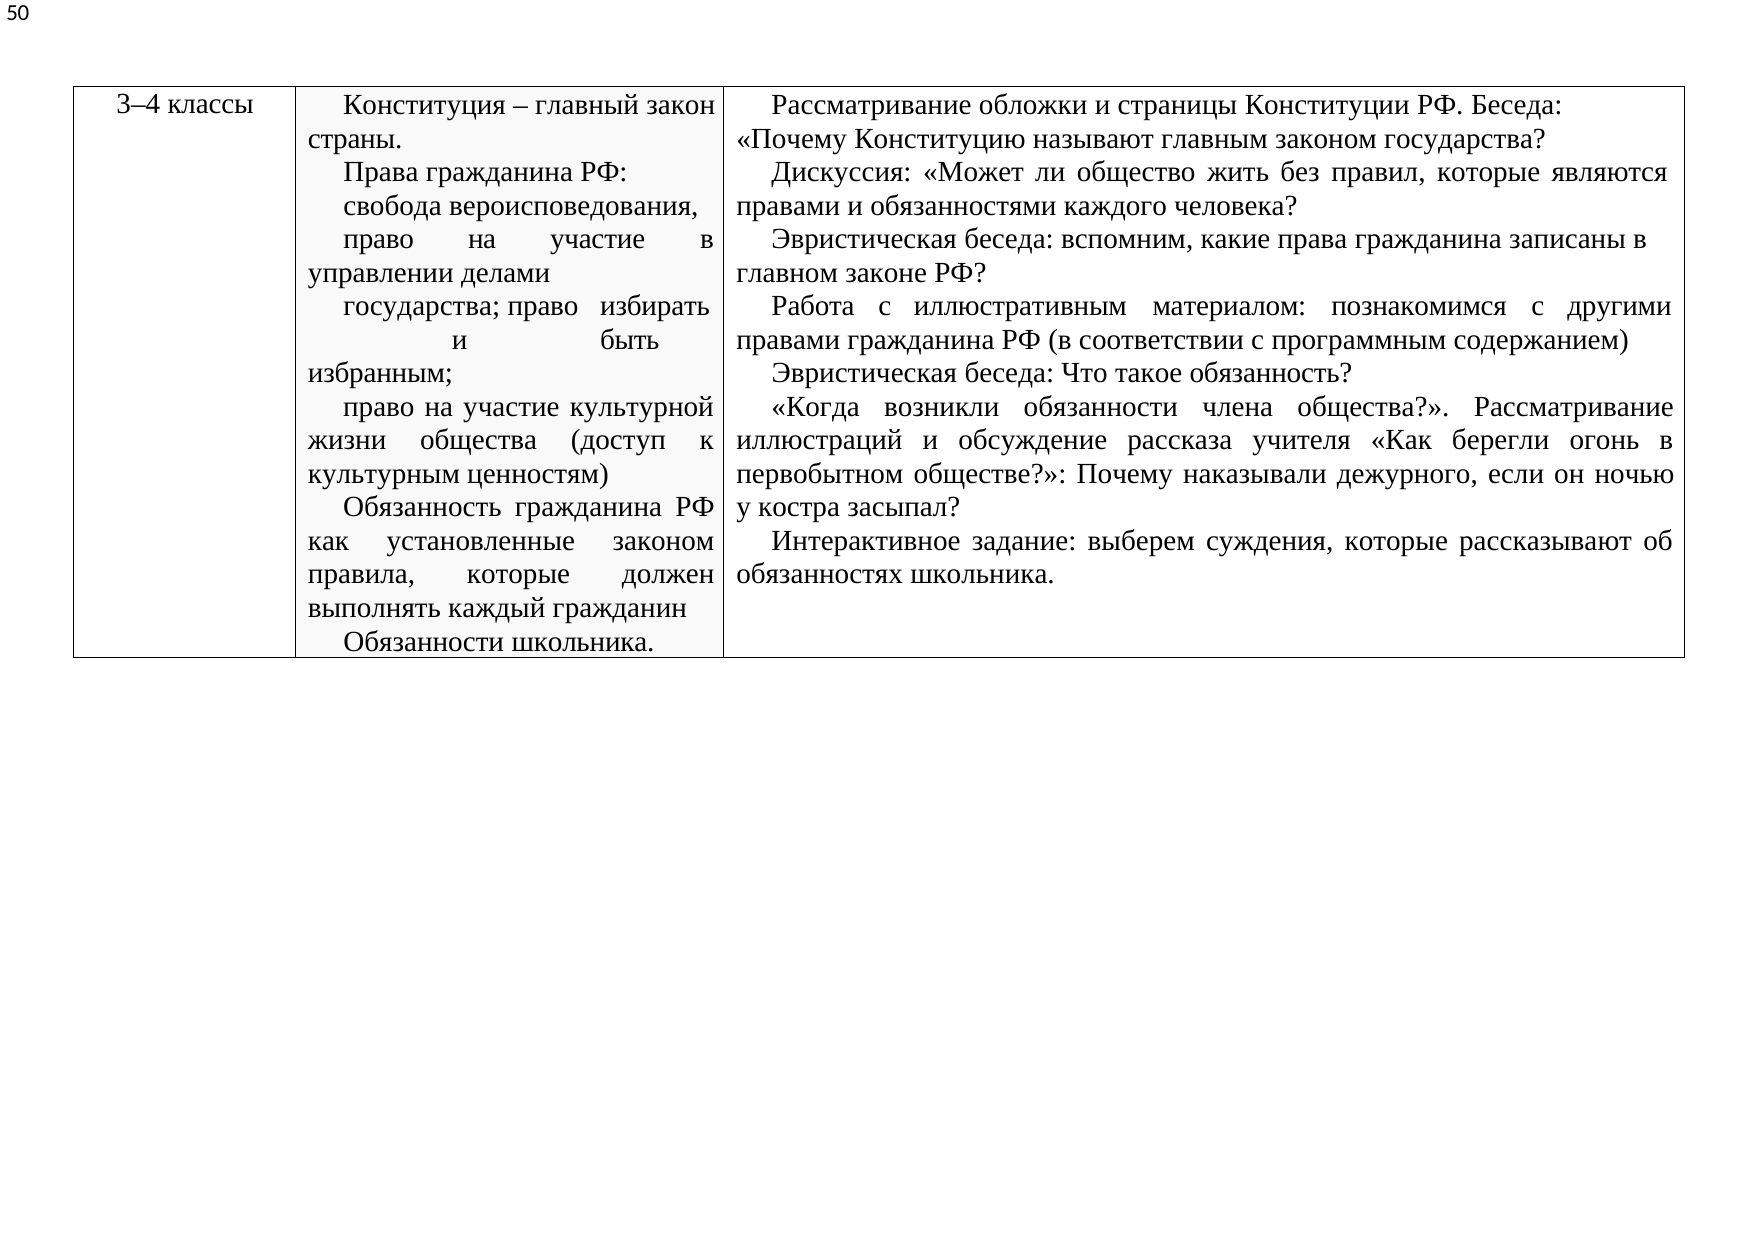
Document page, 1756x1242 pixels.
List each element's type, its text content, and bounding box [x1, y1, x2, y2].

table_header 3–4 классы [74, 87, 295, 657]
table_header Рассматривание обложки и страницы Конституции РФ. Беседа: «Почему Конституцию называют главным законом государства? Дискуссия: «Может ли общество жить без правил, которые являются правами и обязанностями каждого человека? Эвристическая беседа: вспомним, какие права гражданина записаны в главном законе РФ? Работа с иллюстративным материалом: познакомимся с другими правами гражданина РФ (в соответствии с программным содержанием) Эвристическая беседа: Что такое обязанность? «Когда возникли обязанности члена общества?». Рассматривание иллюстраций и обсуждение рассказа учителя «Как берегли огонь в первобытном обществе?»: Почему наказывали дежурного, если он ночью у костра засыпал? Интерактивное задание: выберем суждения, которые рассказывают об обязанностях школьника. [724, 87, 1684, 657]
table_header Конституция – главный закон страны. Права гражданина РФ: свобода вероисповедования, право на участие в управлении делами государства; право избирать и быть избранным; право на участие культурной жизни общества (доступ к культурным ценностям) Обязанность гражданина РФ как установленные законом правила, которые должен выполнять каждый гражданин Обязанности школьника. [296, 87, 723, 657]
